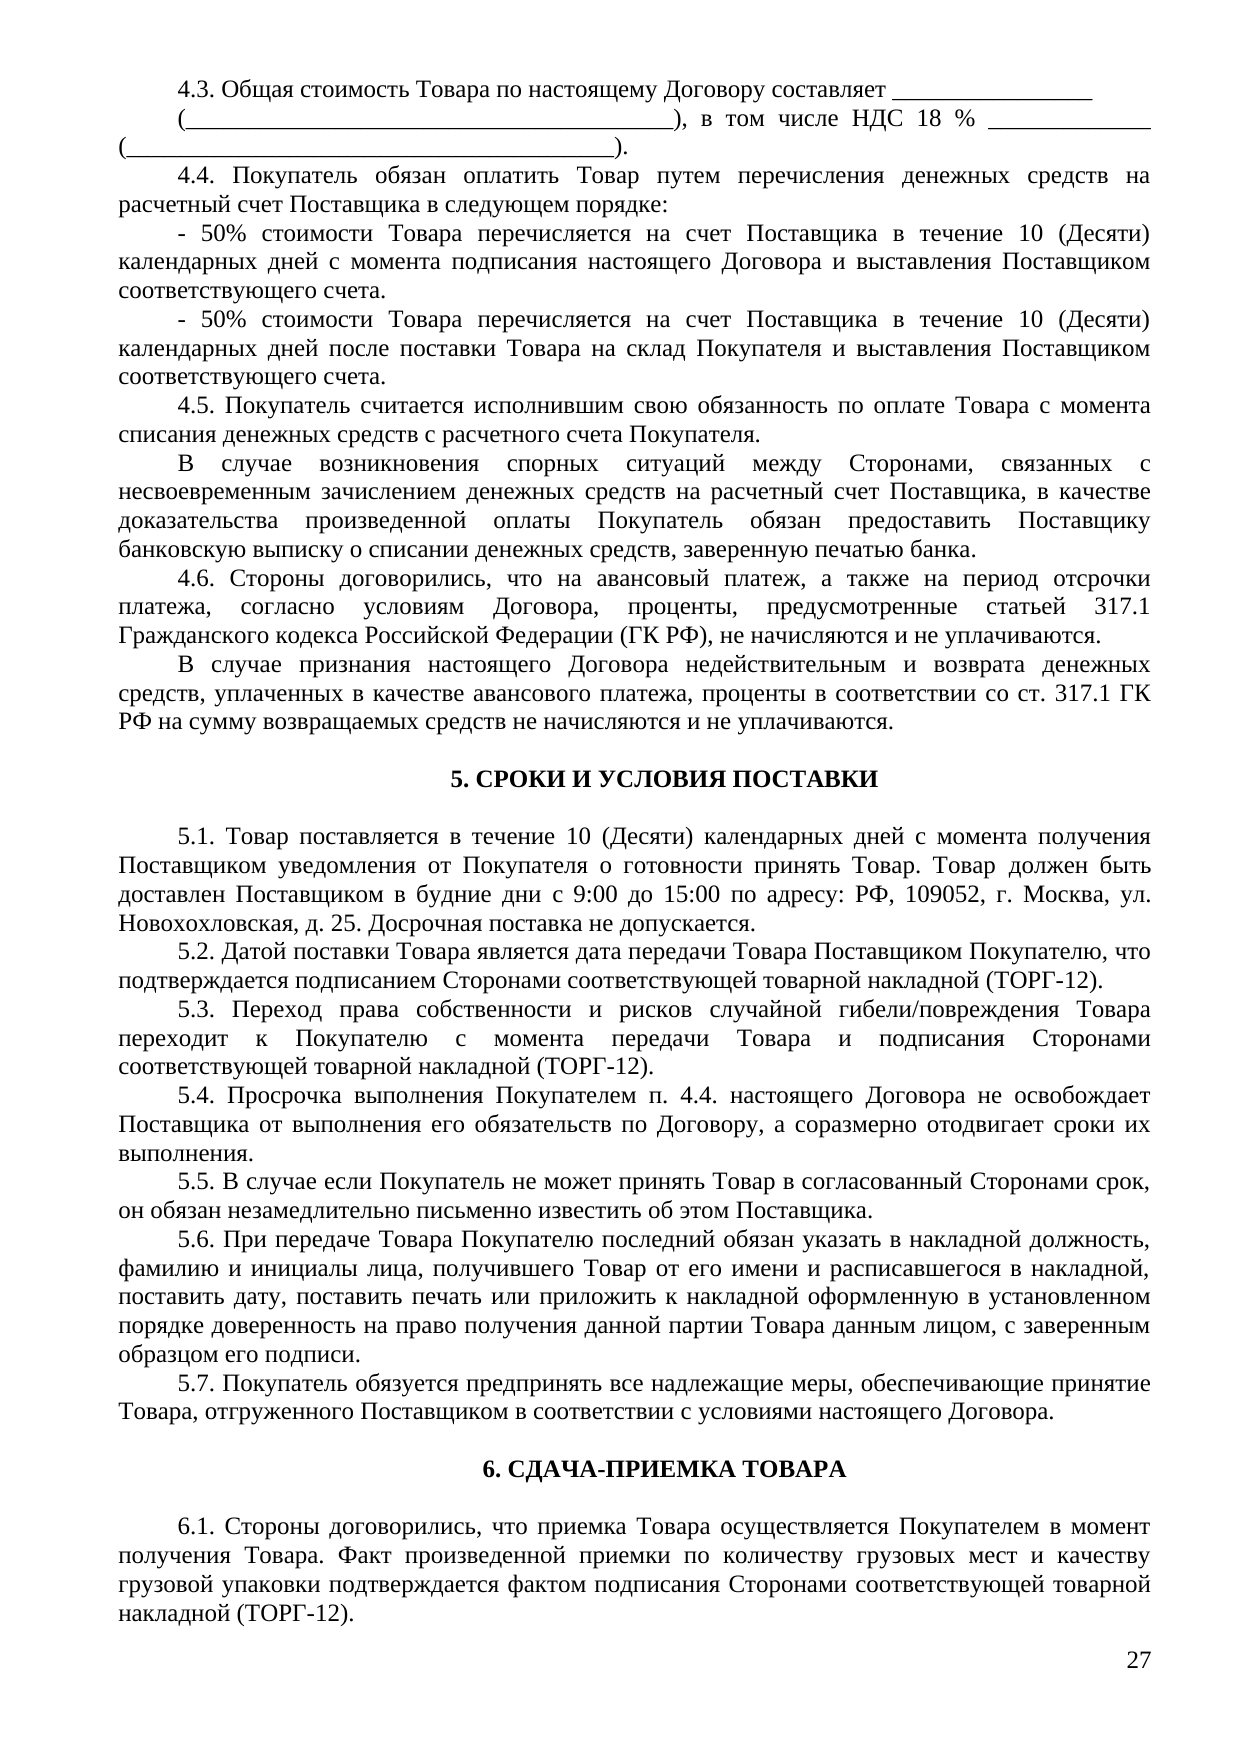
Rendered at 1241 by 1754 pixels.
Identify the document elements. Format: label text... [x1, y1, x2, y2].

text 4.5. Покупатель считается исполнившим свою обязанность по оплате Товара с момента списания денежных средств с расчетного счета Покупателя. [118, 390, 1152, 448]
text 5. СРОКИ И УСЛОВИЯ ПОСТАВКИ [118, 764, 1152, 793]
text 5.3. Переход права собственности и рисков случайной гибели/повреждения Товара переходит к Покупателю с момента передачи Товара и подписания Сторонами соответствующей товарной накладной (ТОРГ-12). [118, 994, 1152, 1080]
text 5.2. Датой поставки Товара является дата передачи Товара Поставщиком Покупателю, что подтверждается подписанием Сторонами соответствующей товарной накладной (ТОРГ-12). [118, 936, 1152, 994]
text 6.1. Стороны договорились, что приемка Товара осуществляется Покупателем в момент получения Товара. Факт произведенной приемки по количеству грузовых мест и качеству грузовой упаковки подтверждается фактом подписания Сторонами соответствующей товарной накладной (ТОРГ-12). [118, 1511, 1152, 1626]
text 4.6. Стороны договорились, что на авансовый платеж, а также на период отсрочки платежа, согласно условиям Договора, проценты, предусмотренные статьей 317.1 Гражданского кодекса Российской Федерации (ГК РФ), не начисляются и не уплачиваются. [118, 563, 1152, 649]
text 4.4. Покупатель обязан оплатить Товар путем перечисления денежных средств на расчетный счет Поставщика в следующем порядке: [118, 160, 1152, 218]
text 5.6. При передаче Товара Покупателю последний обязан указать в накладной должность, фамилию и инициалы лица, получившего Товар от его имени и расписавшегося в накладной, поставить дату, поставить печать или приложить к накладной оформленную в установленном порядке доверенность на право получения данной партии Товара данным лицом, с заверенным образцом его подписи. [118, 1224, 1152, 1368]
text 4.3. Общая стоимость Товара по настоящему Договору составляет ________________ [118, 74, 1152, 103]
text 6. СДАЧА-ПРИЕМКА ТОВАРА [118, 1454, 1152, 1483]
text 5.7. Покупатель обязуется предпринять все надлежащие меры, обеспечивающие принятие Товара, отгруженного Поставщиком в соответствии с условиями настоящего Договора. [118, 1368, 1152, 1425]
text В случае возникновения спорных ситуаций между Сторонами, связанных с несвоевременным зачислением денежных средств на расчетный счет Поставщика, в качестве доказательства произведенной оплаты Покупатель обязан предоставить Поставщику банковскую выписку о списании денежных средств, заверенную печатью банка. [118, 448, 1152, 563]
text - 50% стоимости Товара перечисляется на счет Поставщика в течение 10 (Десяти) календарных дней с момента подписания настоящего Договора и выставления Поставщиком соответствующего счета. [118, 218, 1152, 304]
text 5.4. Просрочка выполнения Покупателем п. 4.4. настоящего Договора не освобождает Поставщика от выполнения его обязательств по Договору, а соразмерно отодвигает сроки их выполнения. [118, 1080, 1152, 1166]
text В случае признания настоящего Договора недействительным и возврата денежных средств, уплаченных в качестве авансового платежа, проценты в соответствии со ст. 317.1 ГК РФ на сумму возвращаемых средств не начисляются и не уплачиваются. [118, 649, 1152, 735]
text (_______________________________________), в том числе НДС 18 % _____________ (_______________________________________). [118, 103, 1152, 160]
text 5.1. Товар поставляется в течение 10 (Десяти) календарных дней с момента получения Поставщиком уведомления от Покупателя о готовности принять Товар. Товар должен быть доставлен Поставщиком в будние дни с 9:00 до 15:00 по адресу: РФ, 109052, г. Москва, ул. Новохохловская, д. 25. Досрочная поставка не допускается. [118, 821, 1152, 936]
text 5.5. В случае если Покупатель не может принять Товар в согласованный Сторонами срок, он обязан незамедлительно письменно известить об этом Поставщика. [118, 1166, 1152, 1224]
text - 50% стоимости Товара перечисляется на счет Поставщика в течение 10 (Десяти) календарных дней после поставки Товара на склад Покупателя и выставления Поставщиком соответствующего счета. [118, 304, 1152, 390]
